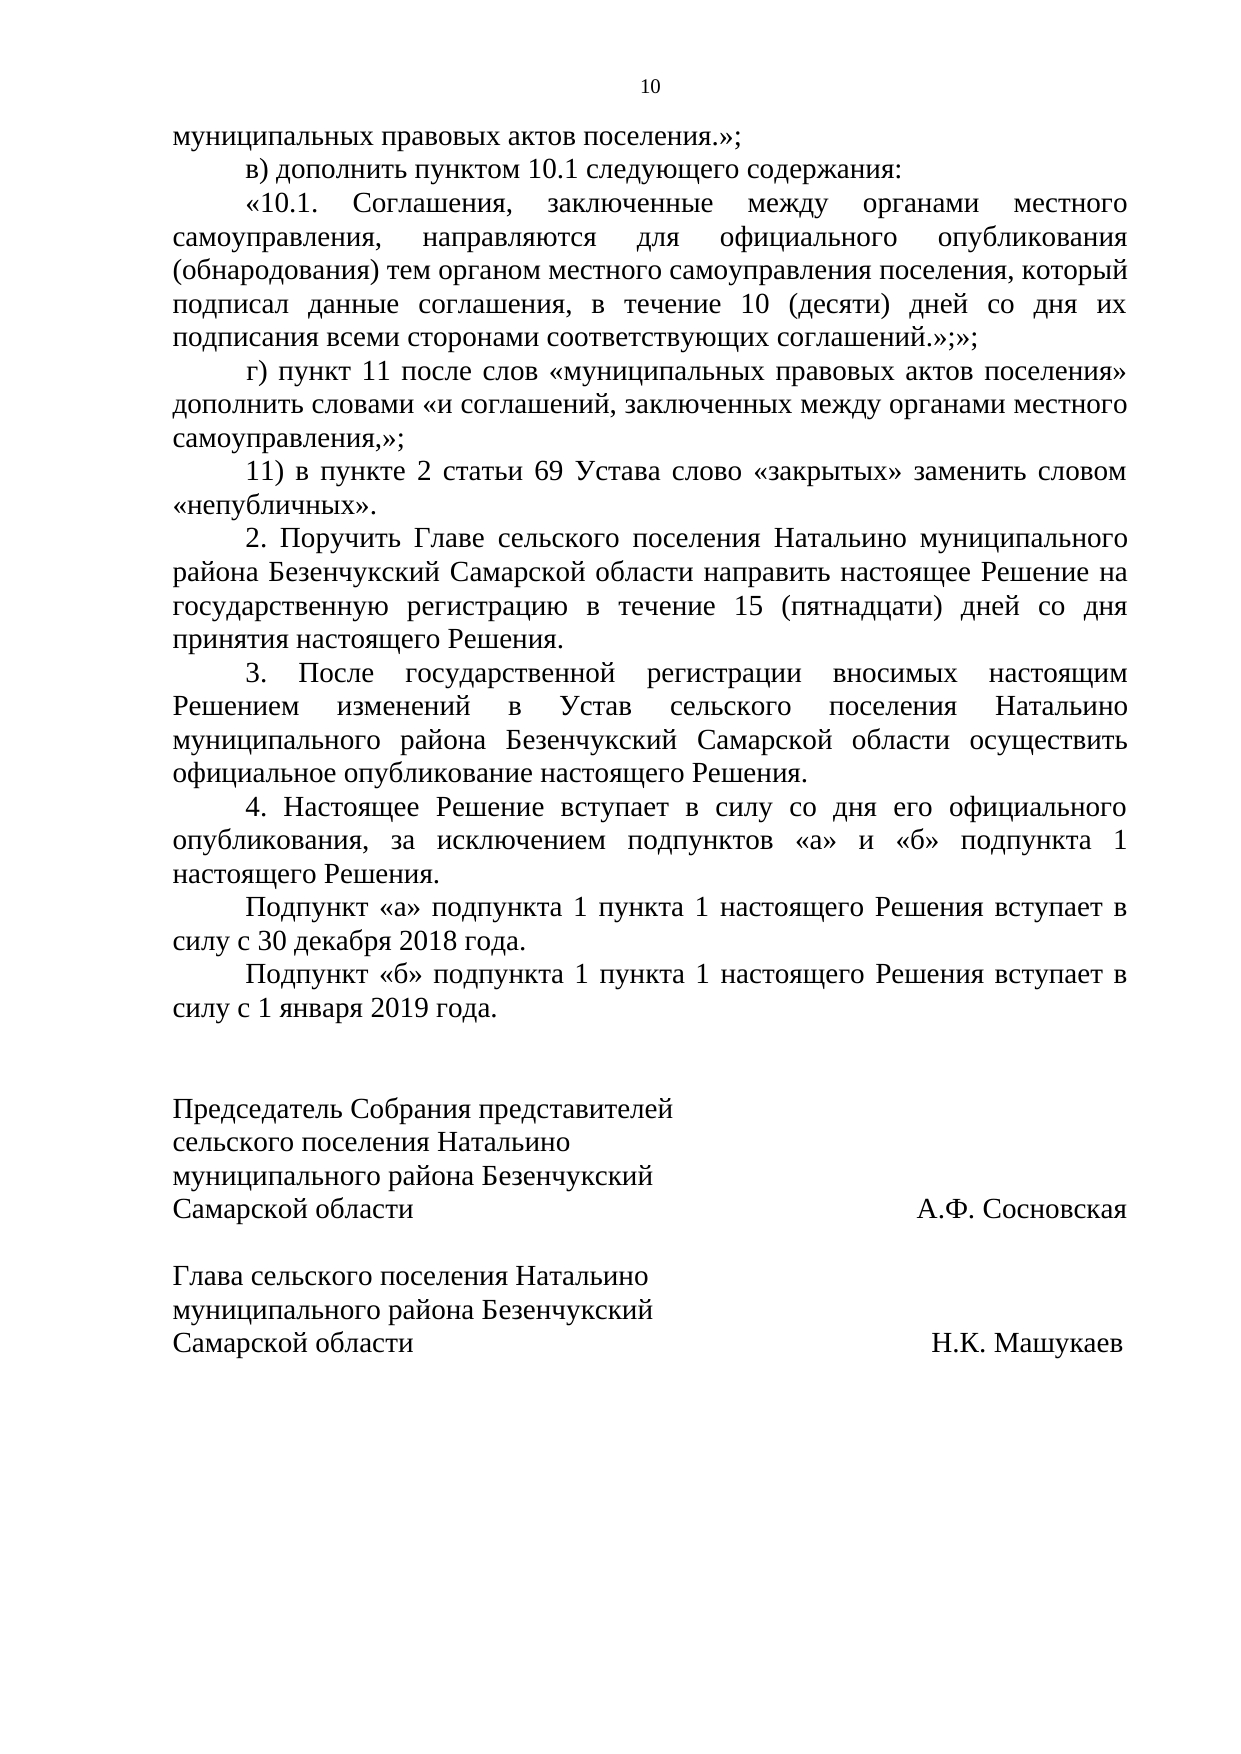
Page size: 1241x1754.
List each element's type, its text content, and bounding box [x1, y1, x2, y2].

text сельского поселения Натальино [172, 1124, 1128, 1158]
text Самарской области А.Ф. Сосновская [172, 1191, 1128, 1225]
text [172, 118, 1128, 152]
text г) пункт 11 после слов «муниципальных правовых актов поселения» дополнить словами «и соглашений, заключенных между органами местного самоуправления,»; [172, 353, 1128, 453]
text Глава сельского поселения Натальино [172, 1258, 1128, 1292]
text Подпункт «б» подпункта 1 пункта 1 настоящего Решения вступает в силу с 1 января 2019 года. [172, 957, 1128, 1024]
text 2. Поручить Главе сельского поселения Натальино муниципального района Безенчукский Самарской области направить настоящее Решение на государственную регистрацию в течение 15 (пятнадцати) дней со дня принятия настоящего Решения. [172, 521, 1128, 655]
text 11) в пункте 2 статьи 69 Устава слово «закрытых» заменить словом «непубличных». [172, 453, 1128, 521]
text муниципального района Безенчукский [172, 1292, 1128, 1326]
text муниципального района Безенчукский [172, 1158, 1128, 1191]
text «10.1. Соглашения, заключенные между органами местного самоуправления, направляются для официального опубликования (обнародования) тем органом местного самоуправления поселения, который подписал данные соглашения, в течение 10 (десяти) дней со дня их подписания всеми сторонами соответствующих соглашений.»;»; [172, 185, 1128, 353]
text 4. Настоящее Решение вступает в силу со дня его официального опубликования, за исключением подпунктов «а» и «б» подпункта 1 настоящего Решения. [172, 789, 1128, 889]
text 3. После государственной регистрации вносимых настоящим Решением изменений в Устав сельского поселения Натальино муниципального района Безенчукский Самарской области осуществить официальное опубликование настоящего Решения. [172, 655, 1128, 789]
text Подпункт «а» подпункта 1 пункта 1 настоящего Решения вступает в силу с 30 декабря 2018 года. [172, 889, 1128, 957]
text в) дополнить пунктом 10.1 следующего содержания: [172, 152, 1128, 185]
text Председатель Собрания представителей [172, 1091, 1128, 1124]
text Самарской области Н.К. Машукаев [172, 1326, 1128, 1359]
